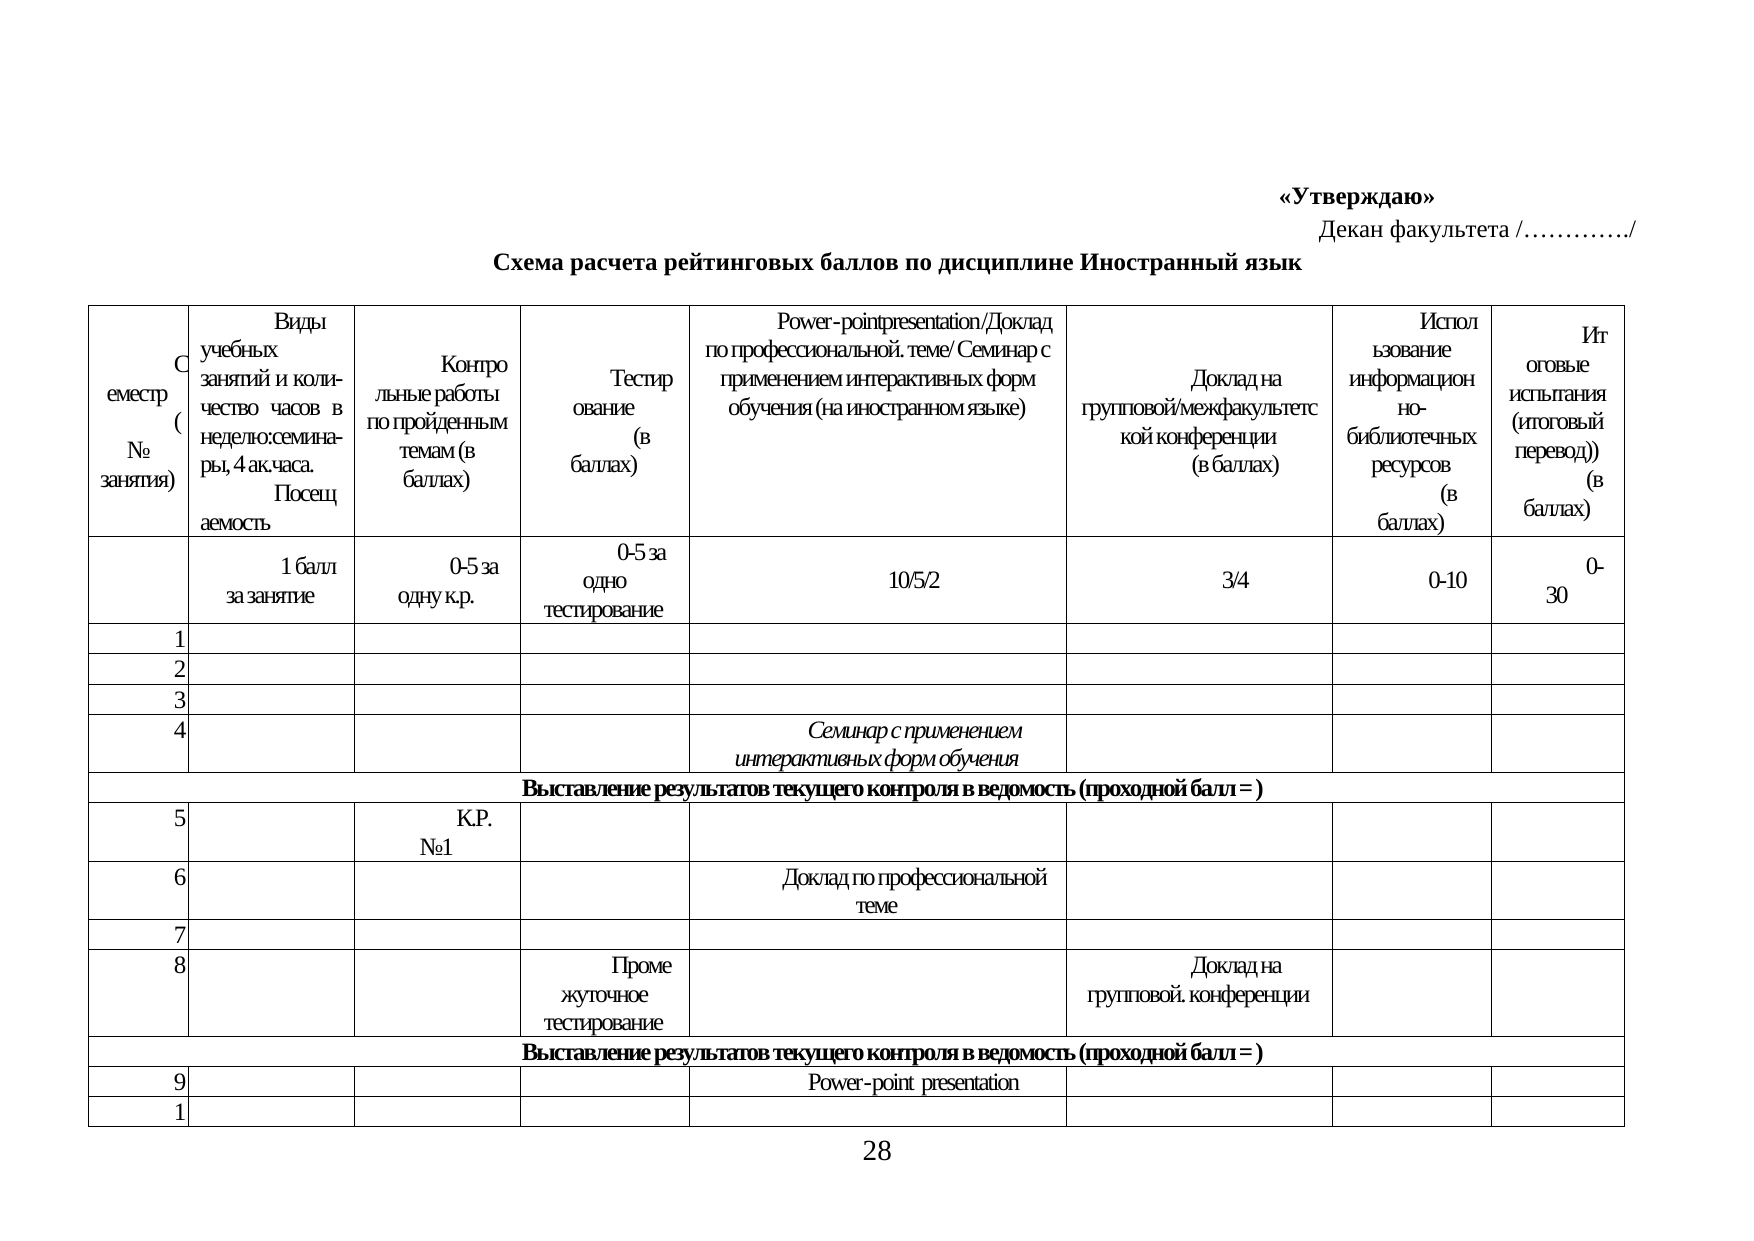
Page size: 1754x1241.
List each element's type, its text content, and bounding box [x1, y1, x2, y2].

table_cell Семинар с применением интерактивных форм обучения [690, 715, 1066, 772]
table_cell [1492, 654, 1624, 684]
table_cell [1492, 624, 1624, 653]
table_cell [355, 624, 520, 653]
table_cell [690, 1097, 1066, 1126]
table_cell [1492, 950, 1624, 1036]
table_cell 0-5 за одно тестирование [521, 537, 689, 623]
table_cell [1492, 920, 1624, 949]
table_cell [89, 537, 188, 623]
table_header Итоговые испытания (итоговый перевод)) (в баллах) [1492, 306, 1624, 536]
table_cell [1333, 1067, 1491, 1096]
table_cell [89, 1037, 1624, 1066]
table_cell [1333, 685, 1491, 714]
table_cell [521, 715, 689, 772]
table_cell [521, 654, 689, 684]
table_cell [1492, 803, 1624, 861]
table_cell 0-10 [1333, 537, 1491, 623]
table_cell 2 [89, 654, 188, 684]
table_cell [521, 803, 689, 861]
table_cell [1333, 715, 1491, 772]
table_cell [1333, 1097, 1491, 1126]
table_cell [521, 624, 689, 653]
table_cell 9 [89, 1067, 188, 1096]
table_cell [1067, 685, 1332, 714]
table_cell [1492, 715, 1624, 772]
table_cell [690, 685, 1066, 714]
table_cell [1333, 624, 1491, 653]
table_cell [1492, 685, 1624, 714]
table_cell 1 балл за занятие [189, 537, 354, 623]
table_cell [355, 715, 520, 772]
text Схема расчета рейтинговых баллов по дисциплине Иностранный язык [118, 247, 1636, 276]
table_cell 5 [89, 803, 188, 861]
table_cell [690, 803, 1066, 861]
table_cell Промежуточное тестирование [521, 950, 689, 1036]
table_cell [1492, 1097, 1624, 1126]
table_header Доклад на групповой/межфакультетской конференции (в баллах) [1067, 306, 1332, 536]
table_cell [355, 862, 520, 919]
table_cell [189, 862, 354, 919]
table_cell 0-30 [1492, 537, 1624, 623]
table_cell [1333, 654, 1491, 684]
table_cell 8 [89, 950, 188, 1036]
table_cell [1067, 654, 1332, 684]
table_cell [189, 950, 354, 1036]
table_cell 10 [89, 1097, 188, 1126]
table_cell [189, 1067, 354, 1096]
table_cell Power-point presentation [690, 1067, 1066, 1096]
table_cell 0-5 за одну к.р. [355, 537, 520, 623]
text Декан факультета /…………./ [118, 214, 1636, 243]
table_cell [1067, 803, 1332, 861]
table_cell [1333, 950, 1491, 1036]
table_cell [690, 624, 1066, 653]
table_cell [1333, 920, 1491, 949]
table_cell [189, 654, 354, 684]
table_cell [1492, 1067, 1624, 1096]
table_cell [355, 654, 520, 684]
text «Утверждаю» [709, 181, 1636, 210]
table_cell [1067, 862, 1332, 919]
table_header Семестр (№ занятия) [89, 306, 188, 536]
table_cell [189, 685, 354, 714]
table_cell [521, 920, 689, 949]
table_cell Доклад по профессиональной теме [690, 862, 1066, 919]
table_cell [355, 950, 520, 1036]
table_cell [1333, 803, 1491, 861]
table_cell [521, 1097, 689, 1126]
table_cell 4 [89, 715, 188, 772]
table_header Контрольные работы по пройденным темам (в баллах) [355, 306, 520, 536]
table_cell Доклад на групповой. конференции [1067, 950, 1332, 1036]
table_cell К.Р. №1 [355, 803, 520, 861]
table_cell [189, 803, 354, 861]
table_cell [355, 1097, 520, 1126]
table_cell [189, 1097, 354, 1126]
table_header Power-pointpresentation/Доклад по профессиональной. теме/ Семинар с применением интерактивных форм обучения (на иностранном языке) [690, 306, 1066, 536]
table_cell 3/4 [1067, 537, 1332, 623]
table_cell [355, 1067, 520, 1096]
table_header Тестирование (в баллах) [521, 306, 689, 536]
table_cell [189, 715, 354, 772]
table_header Виды учебных занятий и коли-чество часов в неделю:семина-ры, 4 ак.часа. Посещаемость [189, 306, 354, 536]
table_cell 1 [89, 624, 188, 653]
table_cell [189, 624, 354, 653]
table_cell Выставление результатов текущего контроля в ведомость (проходной балл = ) [89, 773, 1624, 802]
table_cell [1333, 862, 1491, 919]
table_cell [690, 654, 1066, 684]
table_cell [690, 920, 1066, 949]
table_cell 10/5/2 [690, 537, 1066, 623]
table_cell 7 [89, 920, 188, 949]
table_cell [1067, 1067, 1332, 1096]
table_cell [521, 685, 689, 714]
table_cell [1492, 862, 1624, 919]
table_cell [355, 685, 520, 714]
table_cell [690, 950, 1066, 1036]
table_cell [1067, 715, 1332, 772]
table_cell [189, 920, 354, 949]
table_header Использование информационно-библиотечных ресурсов (в баллах) [1333, 306, 1491, 536]
table_cell 3 [89, 685, 188, 714]
table_cell [521, 862, 689, 919]
table_cell [355, 920, 520, 949]
table_cell 6 [89, 862, 188, 919]
table_cell [1067, 1097, 1332, 1126]
table_cell [521, 1067, 689, 1096]
table_cell [1067, 624, 1332, 653]
table_cell [1067, 920, 1332, 949]
